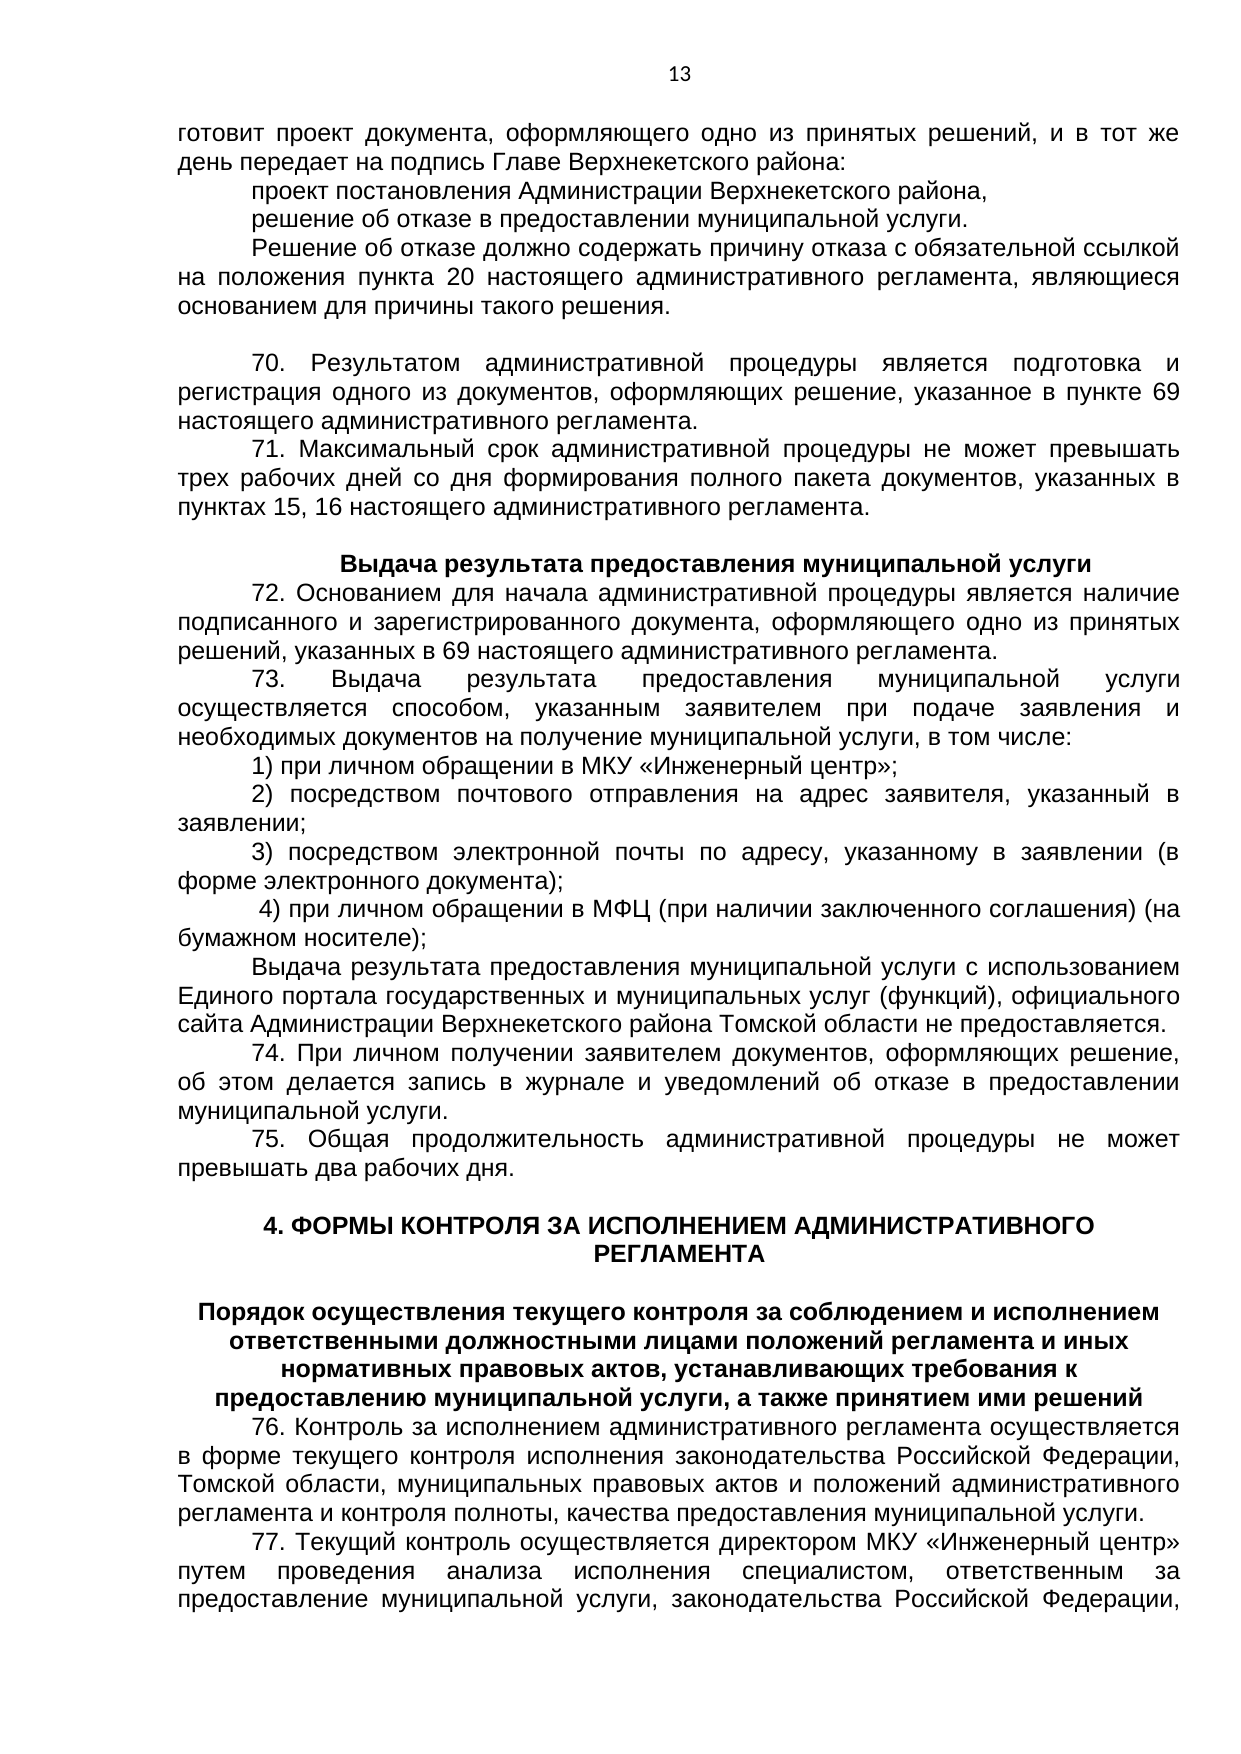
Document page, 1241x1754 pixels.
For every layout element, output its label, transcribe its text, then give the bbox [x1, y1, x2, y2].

text решение об отказе в предоставлении муниципальной услуги. [177, 204, 1181, 233]
text 72. Основанием для начала административной процедуры является наличие подписанного и зарегистрированного документа, оформляющего одно из принятых решений, указанных в 69 настоящего административного регламента. [177, 578, 1181, 664]
text Выдача результата предоставления муниципальной услуги [177, 549, 1181, 578]
text 73. Выдача результата предоставления муниципальной услуги осуществляется способом, указанным заявителем при подаче заявления и необходимых документов на получение муниципальной услуги, в том числе: [177, 664, 1181, 751]
text РЕГЛАМЕНТА [177, 1239, 1181, 1268]
text 3) посредством электронной почты по адресу, указанному в заявлении (в форме электронного документа); [177, 837, 1181, 894]
text 1) при личном обращении в МКУ «Инженерный центр»; [177, 751, 1181, 779]
text 2) посредством почтового отправления на адрес заявителя, указанный в заявлении; [177, 779, 1181, 837]
text 74. При личном получении заявителем документов, оформляющих решение, об этом делается запись в журнале и уведомлений об отказе в предоставлении муниципальной услуги. [177, 1038, 1181, 1124]
text 75. Общая продолжительность административной процедуры не может превышать два рабочих дня. [177, 1124, 1181, 1182]
text 76. Контроль за исполнением административного регламента осуществляется в форме текущего контроля исполнения законодательства Российской Федерации, Томской области, муниципальных правовых актов и положений административного регламента и контроля полноты, качества предоставления муниципальной услуги. [177, 1412, 1181, 1527]
text 4. ФОРМЫ КОНТРОЛЯ ЗА ИСПОЛНЕНИЕМ АДМИНИСТРАТИВНОГО [177, 1211, 1181, 1239]
text проект постановления Администрации Верхнекетского района, [177, 176, 1181, 204]
text Решение об отказе должно содержать причину отказа с обязательной ссылкой на положения пункта 20 настоящего административного регламента, являющиеся основанием для причины такого решения. [177, 233, 1181, 319]
text Порядок осуществления текущего контроля за соблюдением и исполнением ответственными должностными лицами положений регламента и иных нормативных правовых актов, устанавливающих требования к предоставлению муниципальной услуги, а также принятием ими решений [177, 1297, 1181, 1412]
text Выдача результата предоставления муниципальной услуги с использованием Единого портала государственных и муниципальных услуг (функций), официального сайта Администрации Верхнекетского района Томской области не предоставляется. [177, 952, 1181, 1038]
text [177, 1527, 1181, 1613]
text 71. Максимальный срок административной процедуры не может превышать трех рабочих дней со дня формирования полного пакета документов, указанных в пунктах 15, 16 настоящего административного регламента. [177, 434, 1181, 521]
text 4) при личном обращении в МФЦ (при наличии заключенного соглашения) (на бумажном носителе); [177, 894, 1181, 952]
text 70. Результатом административной процедуры является подготовка и регистрация одного из документов, оформляющих решение, указанное в пункте 69 настоящего административного регламента. [177, 348, 1181, 434]
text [177, 118, 1181, 176]
